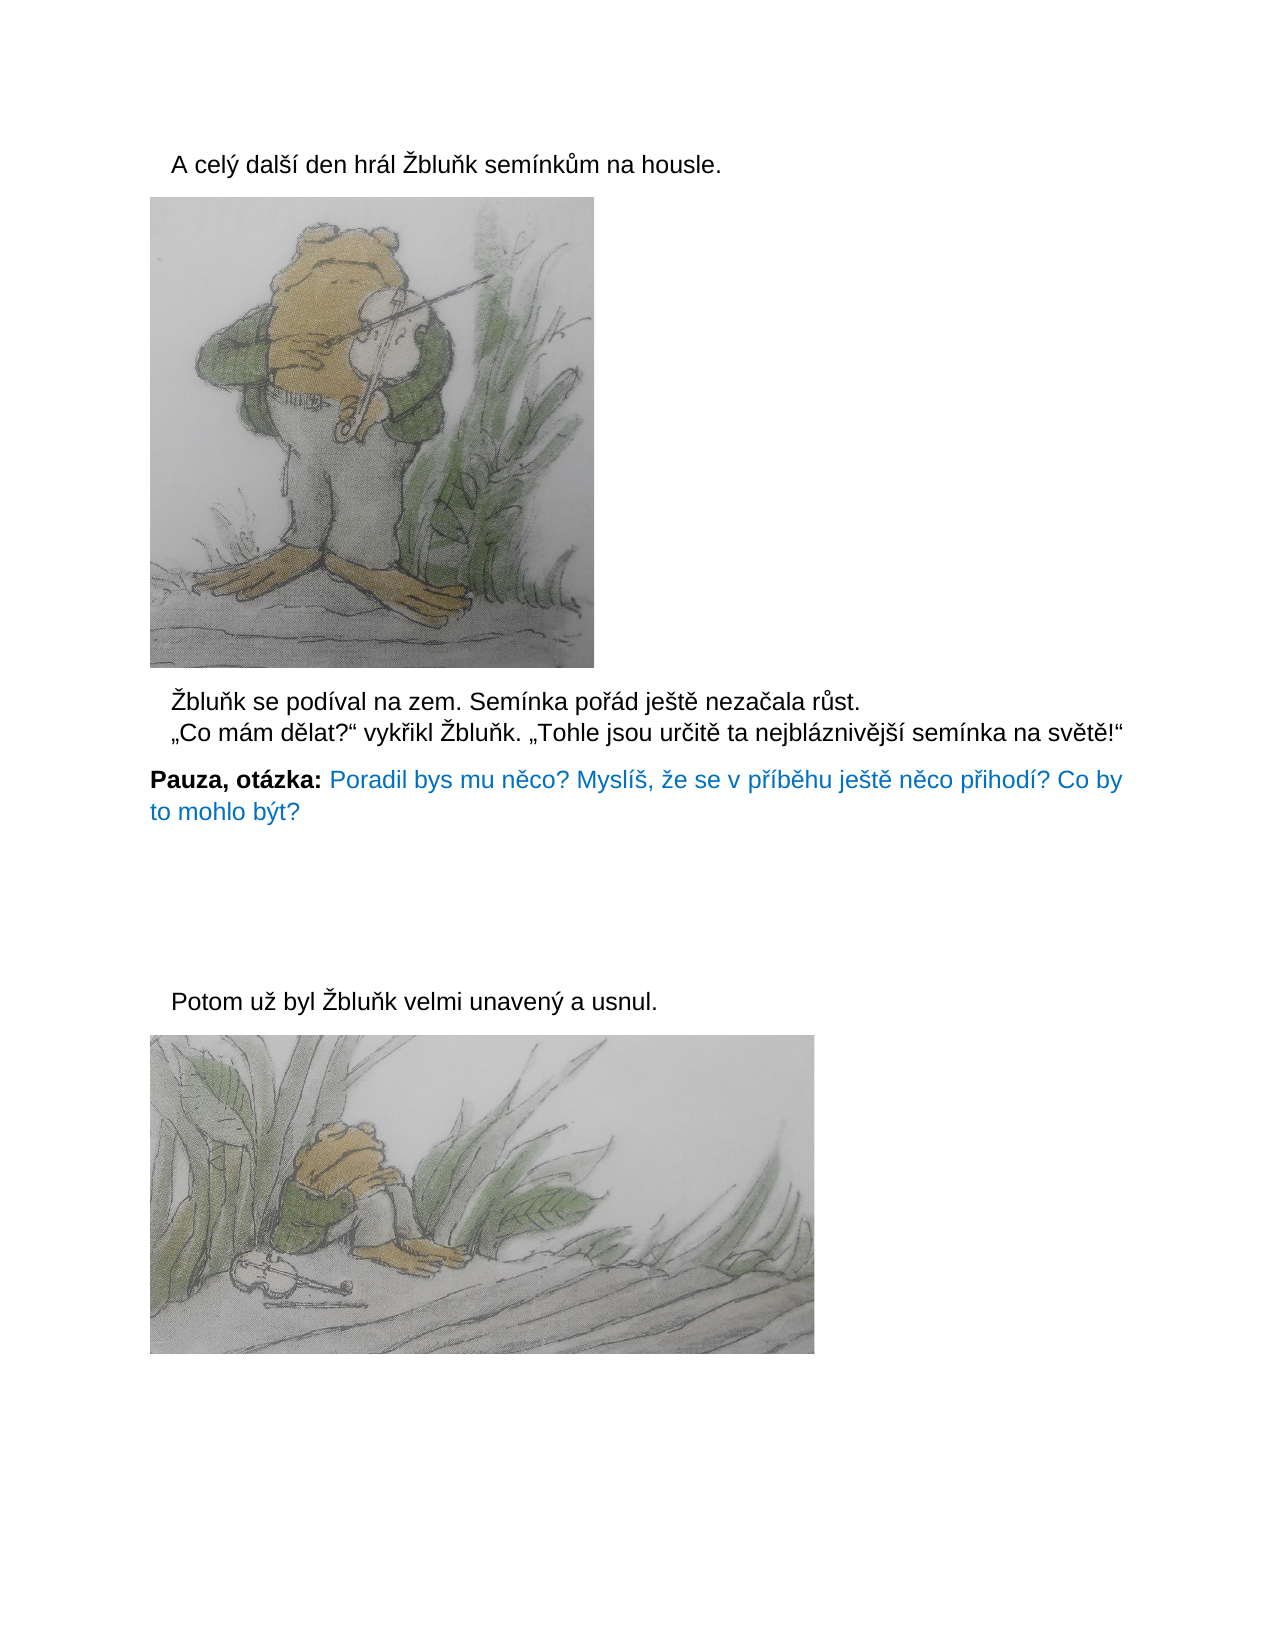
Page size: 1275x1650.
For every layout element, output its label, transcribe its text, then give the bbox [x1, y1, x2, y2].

text A celý další den hrál Žbluňk semínkům na housle. [150, 150, 1125, 179]
text Žbluňk se podíval na zem. Semínka pořád ještě nezačala růst. „Co mám dělat?“ vykřikl Žbluňk. „Tohle jsou určitě ta nejbláznivější semínka na světě!“ [150, 687, 1125, 746]
text Pauza, otázka: Poradil bys mu něco? Myslíš, že se v příběhu ještě něco přihodí? Co by to mohlo být? [150, 765, 1125, 825]
picture [150, 1035, 815, 1354]
picture [150, 197, 595, 668]
text Potom už byl Žbluňk velmi unavený a usnul. [150, 987, 1125, 1016]
